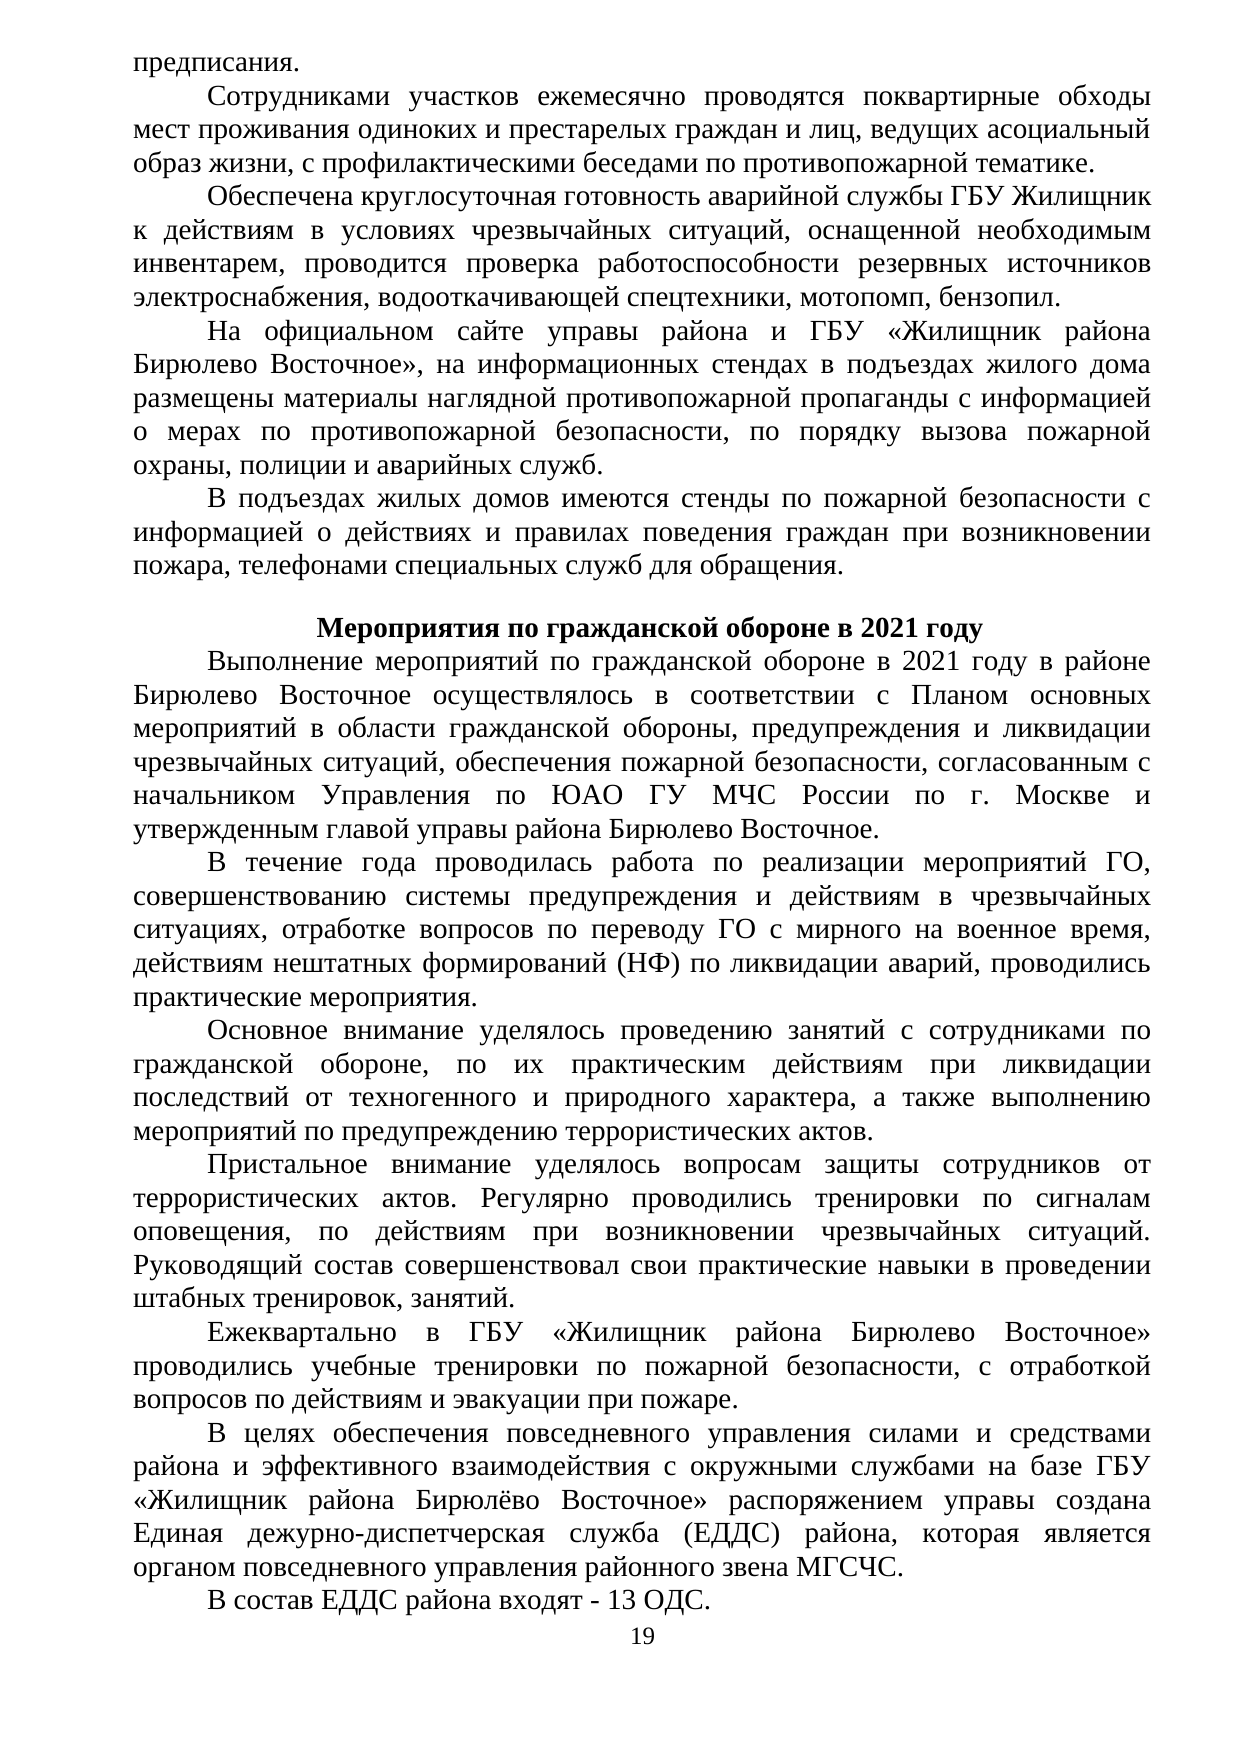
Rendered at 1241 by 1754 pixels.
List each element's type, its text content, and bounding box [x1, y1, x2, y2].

text Ежеквартально в ГБУ «Жилищник района Бирюлево Восточное» проводились учебные тренировки по пожарной безопасности, с отработкой вопросов по действиям и эвакуации при пожаре. [133, 1314, 1152, 1415]
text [133, 44, 1152, 78]
text В состав ЕДДС района входят - 13 ОДС. [133, 1582, 1152, 1616]
text Основное внимание уделялось проведению занятий с сотрудниками по гражданской обороне, по их практическим действиям при ликвидации последствий от техногенного и природного характера, а также выполнению мероприятий по предупреждению террористических актов. [133, 1012, 1152, 1146]
text Пристальное внимание уделялось вопросам защиты сотрудников от террористических актов. Регулярно проводились тренировки по сигналам оповещения, по действиям при возникновении чрезвычайных ситуаций. Руководящий состав совершенствовал свои практические навыки в проведении штабных тренировок, занятий. [133, 1146, 1152, 1314]
text На официальном сайте управы района и ГБУ «Жилищник района Бирюлево Восточное», на информационных стендах в подъездах жилого дома размещены материалы наглядной противопожарной пропаганды с информацией о мерах по противопожарной безопасности, по порядку вызова пожарной охраны, полиции и аварийных служб. [133, 313, 1152, 480]
text Сотрудниками участков ежемесячно проводятся поквартирные обходы мест проживания одиноких и престарелых граждан и лиц, ведущих асоциальный образ жизни, с профилактическими беседами по противопожарной тематике. [133, 78, 1152, 178]
text В подъездах жилых домов имеются стенды по пожарной безопасности с информацией о действиях и правилах поведения граждан при возникновении пожара, телефонами специальных служб для обращения. [133, 480, 1152, 581]
text В целях обеспечения повседневного управления силами и средствами района и эффективного взаимодействия с окружными службами на базе ГБУ «Жилищник района Бирюлёво Восточное» распоряжением управы создана Единая дежурно-диспетчерская служба (ЕДДС) района, которая является органом повседневного управления районного звена МГСЧС. [133, 1415, 1152, 1582]
text Мероприятия по гражданской обороне в 2021 году [133, 610, 1167, 643]
text Выполнение мероприятий по гражданской обороне в 2021 году в районе Бирюлево Восточное осуществлялось в соответствии с Планом основных мероприятий в области гражданской обороны, предупреждения и ликвидации чрезвычайных ситуаций, обеспечения пожарной безопасности, согласованным с начальником Управления по ЮАО ГУ МЧС России по г. Москве и утвержденным главой управы района Бирюлево Восточное. [133, 643, 1152, 844]
text В течение года проводилась работа по реализации мероприятий ГО, совершенствованию системы предупреждения и действиям в чрезвычайных ситуациях, отработке вопросов по переводу ГО с мирного на военное время, действиям нештатных формирований (НФ) по ликвидации аварий, проводились практические мероприятия. [133, 844, 1152, 1012]
text Обеспечена круглосуточная готовность аварийной службы ГБУ Жилищник к действиям в условиях чрезвычайных ситуаций, оснащенной необходимым инвентарем, проводится проверка работоспособности резервных источников электроснабжения, водооткачивающей спецтехники, мотопомп, бензопил. [133, 178, 1152, 313]
